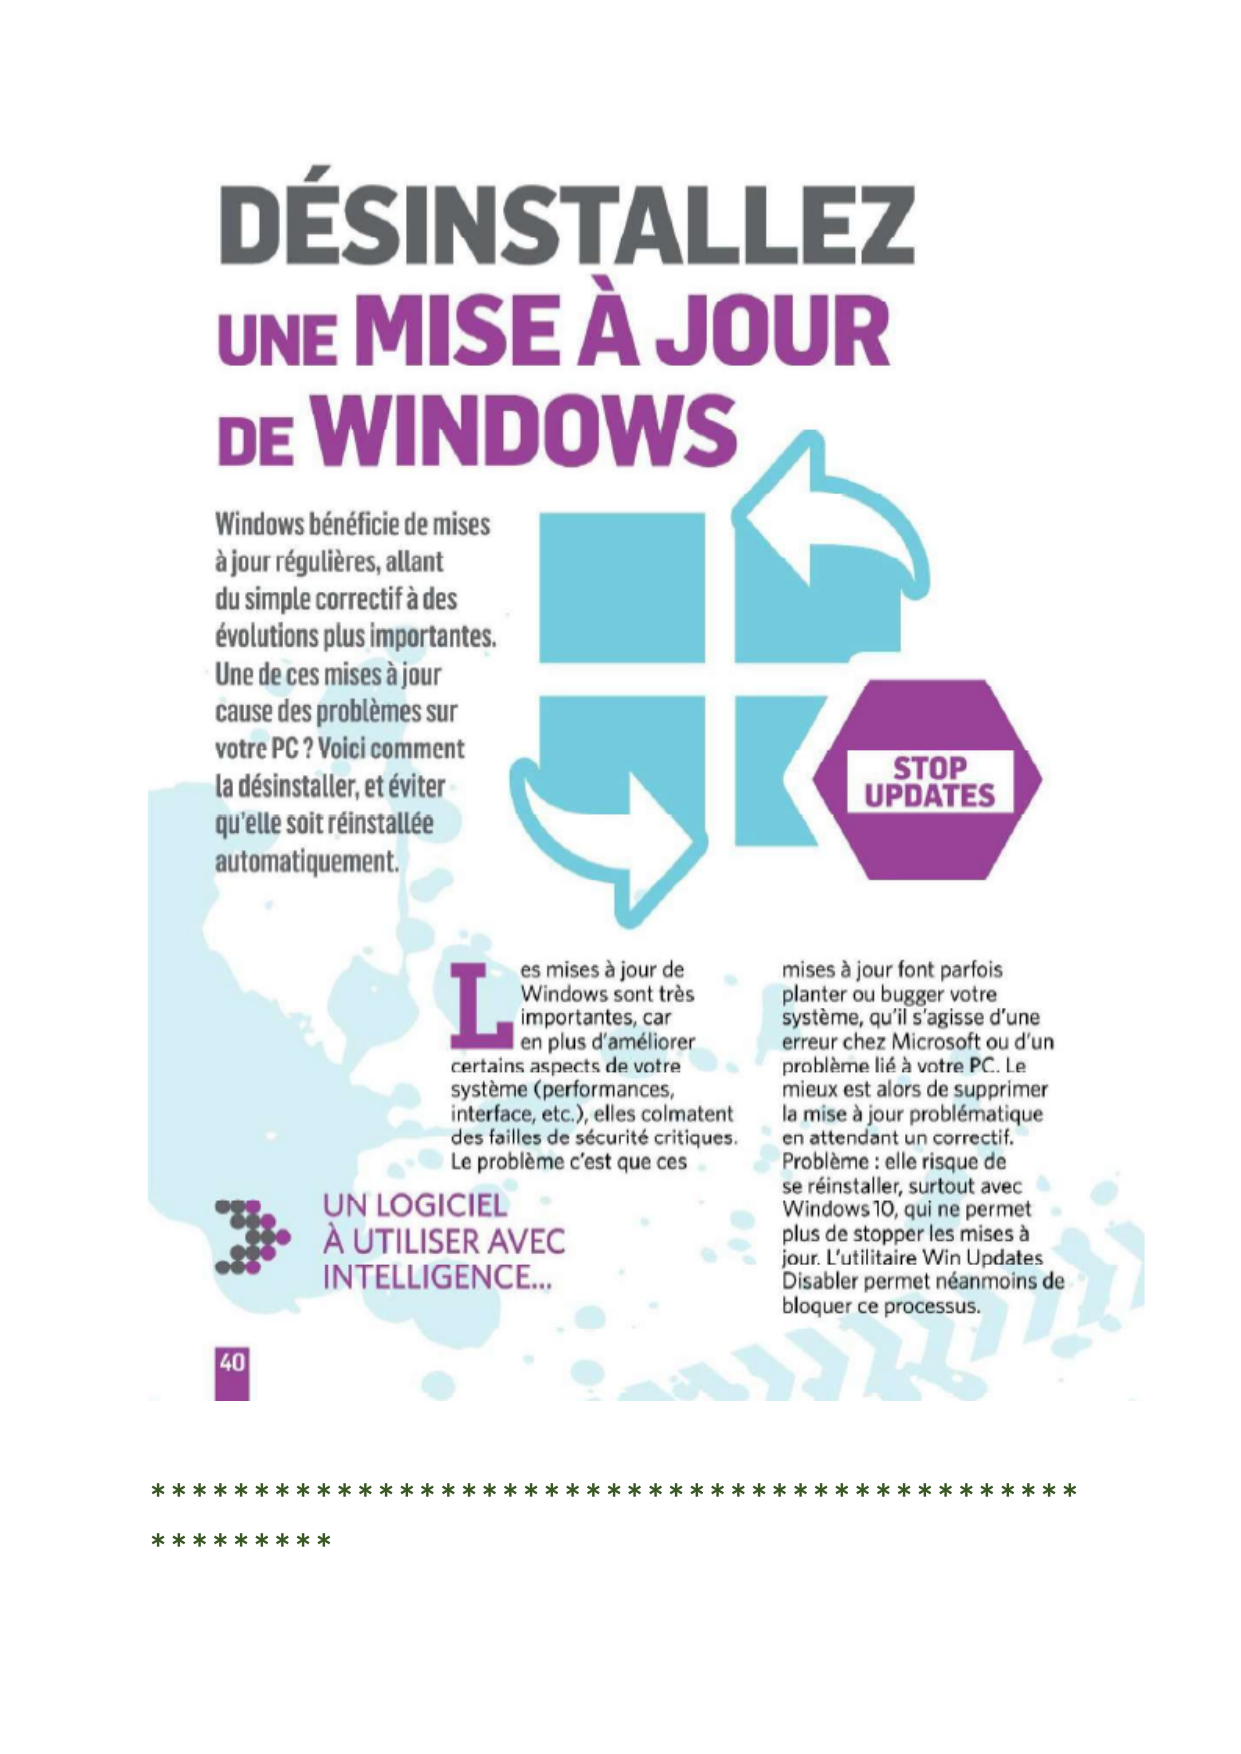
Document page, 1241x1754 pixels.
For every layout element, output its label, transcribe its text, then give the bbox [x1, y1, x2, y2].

picture [147, 147, 1145, 1401]
text ****************************************************** [148, 1473, 1093, 1574]
